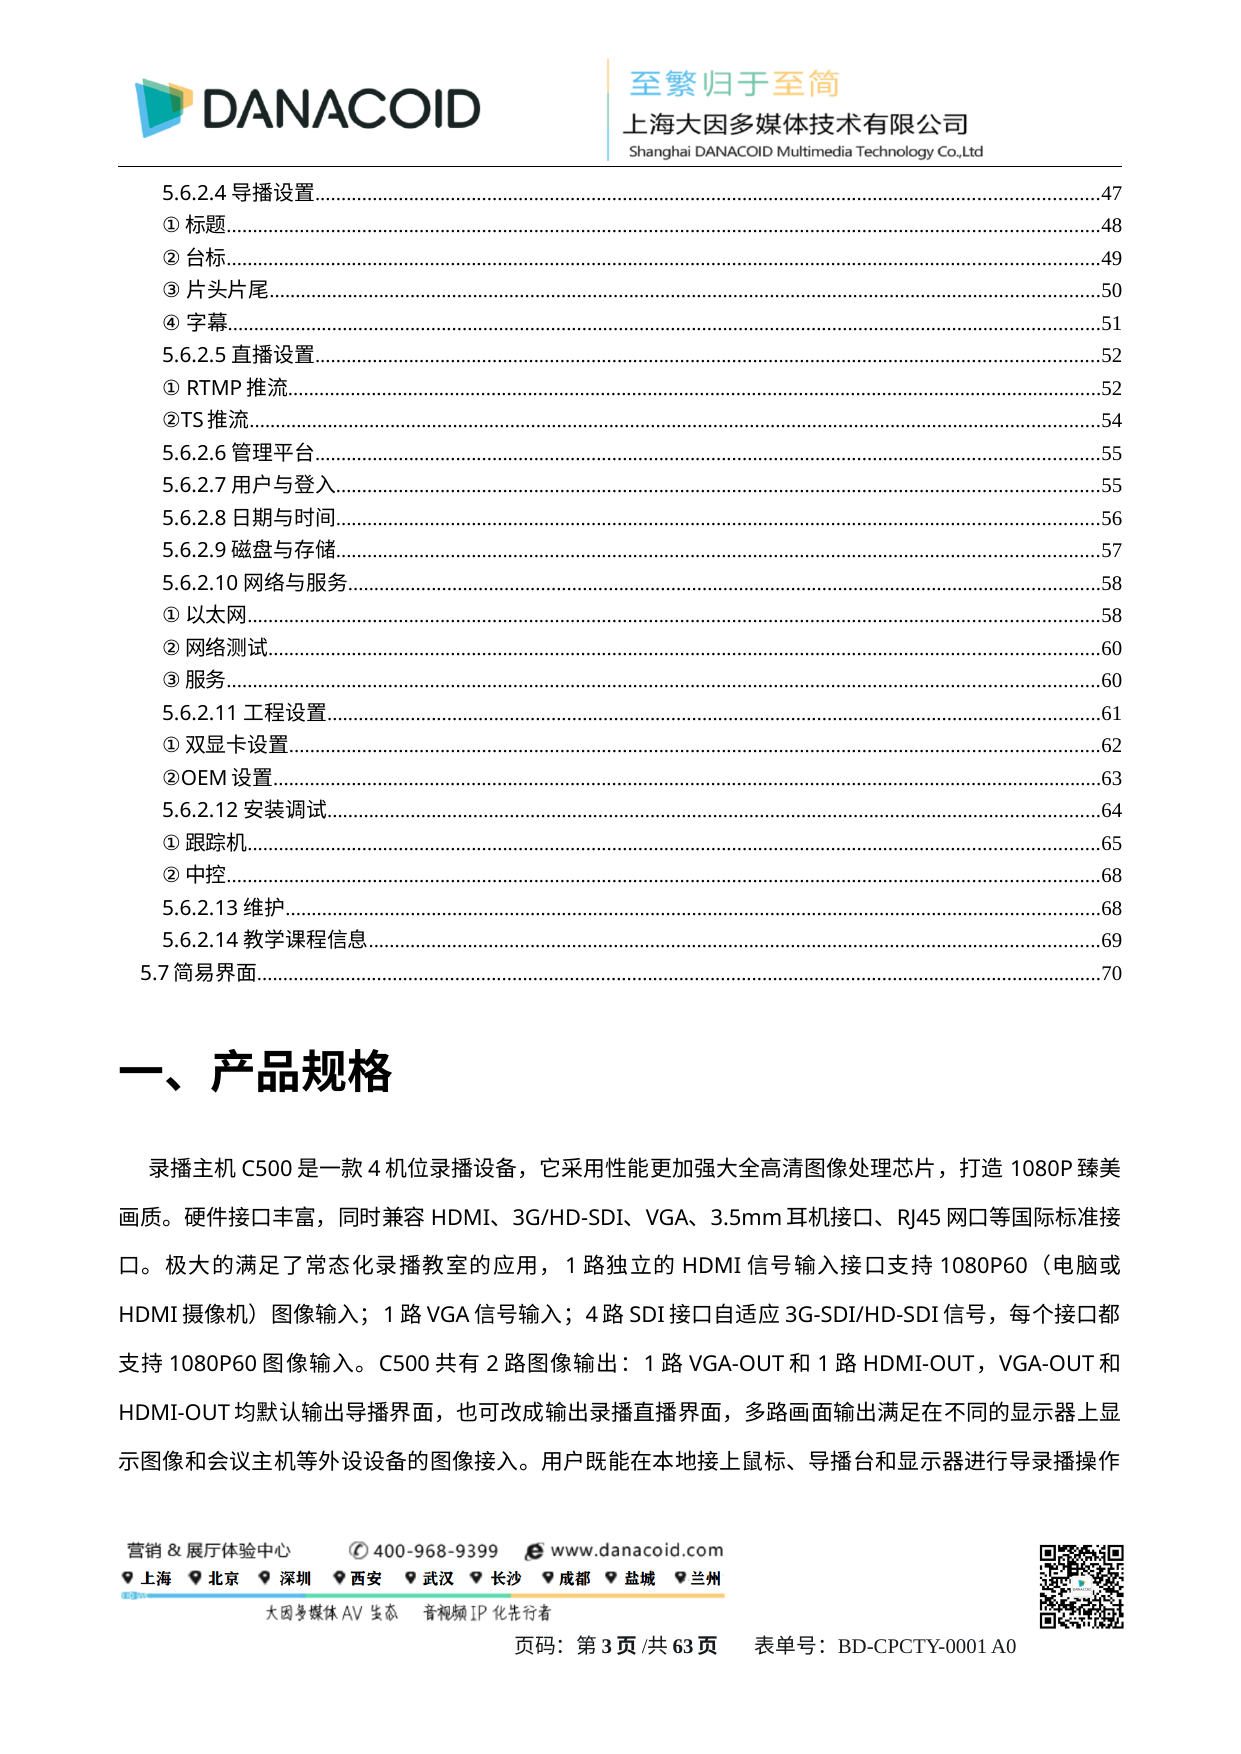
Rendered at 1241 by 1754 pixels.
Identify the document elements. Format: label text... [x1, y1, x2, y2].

picture [601, 47, 992, 165]
subtitle 一、产品规格 [118, 1020, 1122, 1118]
picture [118, 1515, 731, 1630]
picture [1033, 1538, 1130, 1635]
picture [122, 52, 485, 165]
